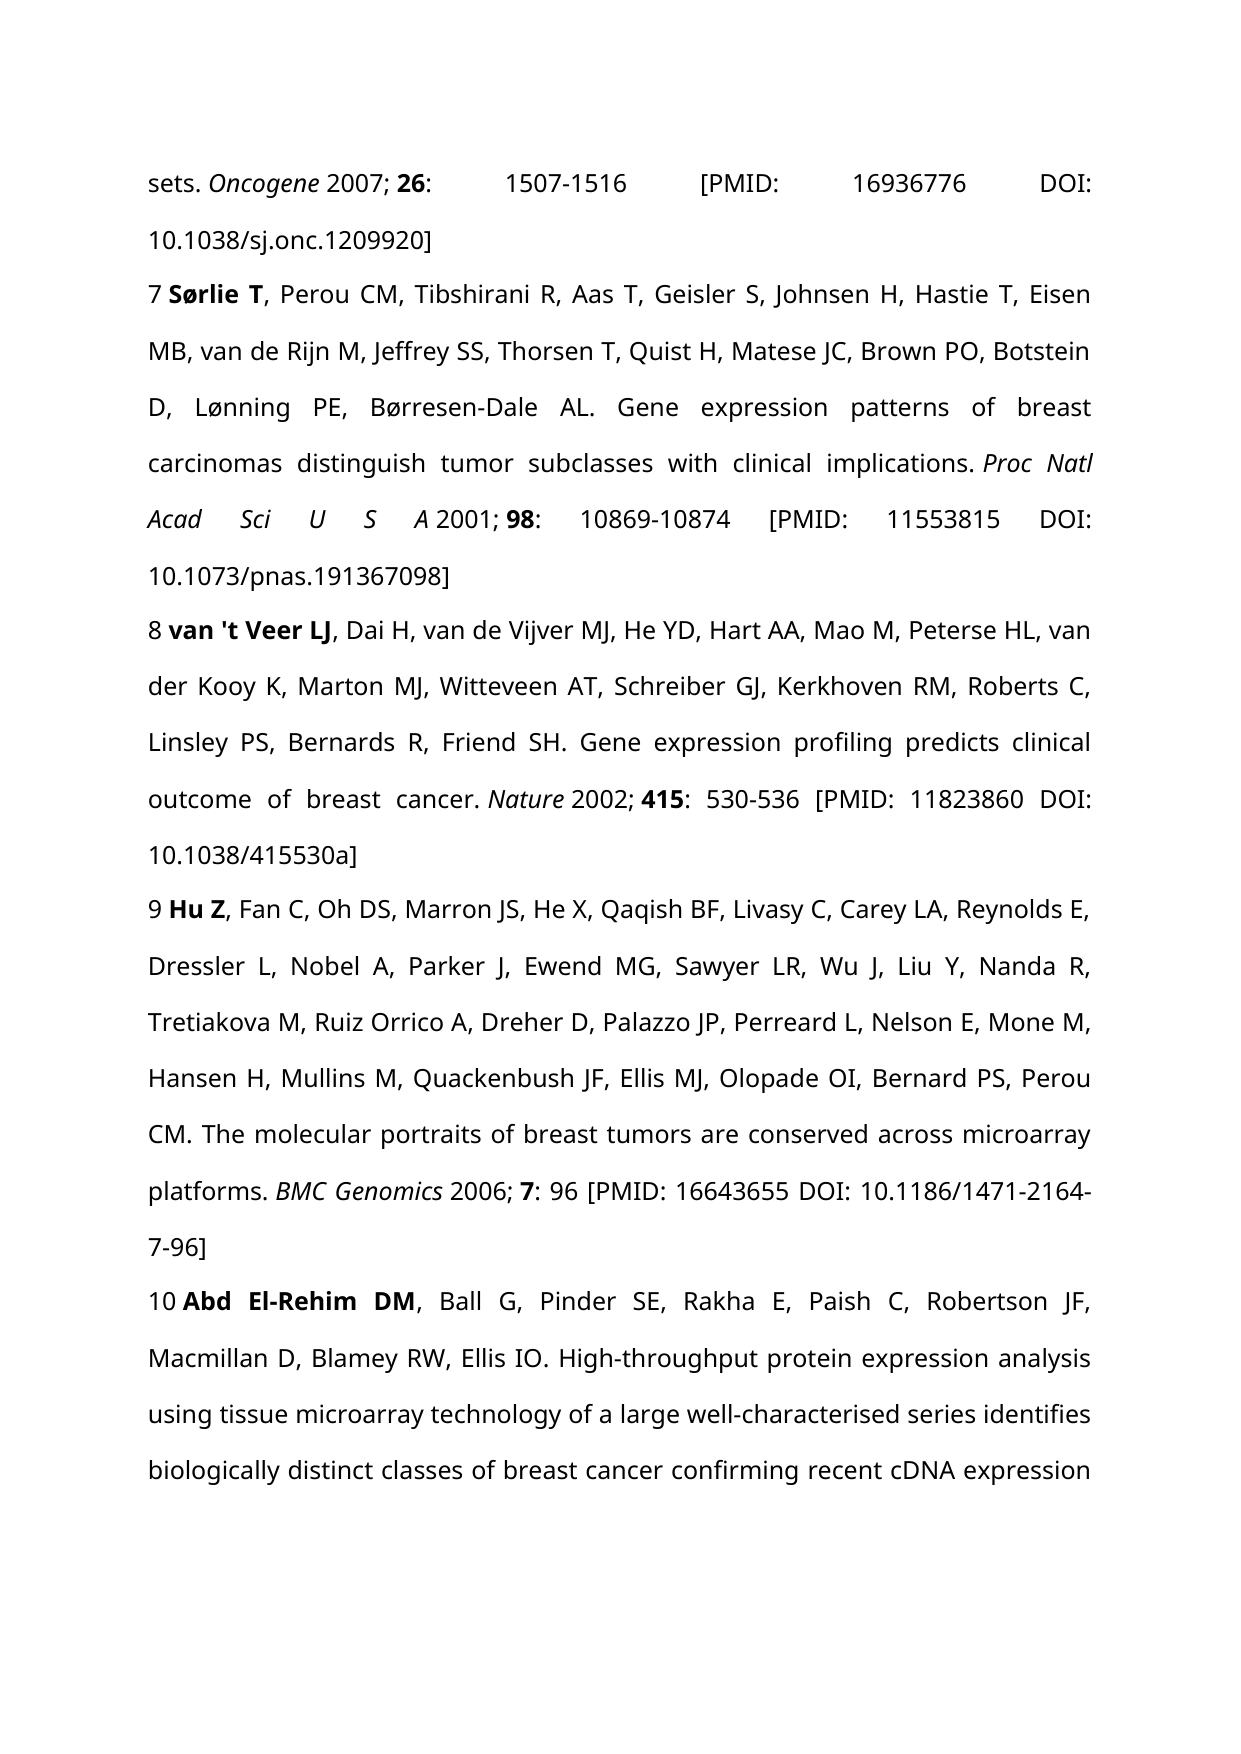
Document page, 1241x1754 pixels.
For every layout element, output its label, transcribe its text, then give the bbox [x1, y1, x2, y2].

text 7 Sørlie T, Perou CM, Tibshirani R, Aas T, Geisler S, Johnsen H, Hastie T, Eisen MB, van de Rijn M, Jeffrey SS, Thorsen T, Quist H, Matese JC, Brown PO, Botstein D, Lønning PE, Børresen-Dale AL. Gene expression patterns of breast carcinomas distinguish tumor subclasses with clinical implications. Proc Natl Acad Sci U S A 2001; 98: 10869-10874 [PMID: 11553815 DOI: 10.1073/pnas.191367098] [148, 275, 1093, 594]
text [148, 1282, 1093, 1489]
text 9 Hu Z, Fan C, Oh DS, Marron JS, He X, Qaqish BF, Livasy C, Carey LA, Reynolds E, Dressler L, Nobel A, Parker J, Ewend MG, Sawyer LR, Wu J, Liu Y, Nanda R, Tretiakova M, Ruiz Orrico A, Dreher D, Palazzo JP, Perreard L, Nelson E, Mone M, Hansen H, Mullins M, Quackenbush JF, Ellis MJ, Olopade OI, Bernard PS, Perou CM. The molecular portraits of breast tumors are conserved across microarray platforms. BMC Genomics 2006; 7: 96 [PMID: 16643655 DOI: 10.1186/1471-2164-7-96] [148, 890, 1093, 1265]
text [148, 164, 1093, 258]
text 8 van 't Veer LJ, Dai H, van de Vijver MJ, He YD, Hart AA, Mao M, Peterse HL, van der Kooy K, Marton MJ, Witteveen AT, Schreiber GJ, Kerkhoven RM, Roberts C, Linsley PS, Bernards R, Friend SH. Gene expression profiling predicts clinical outcome of breast cancer. Nature 2002; 415: 530-536 [PMID: 11823860 DOI: 10.1038/415530a] [148, 611, 1093, 873]
